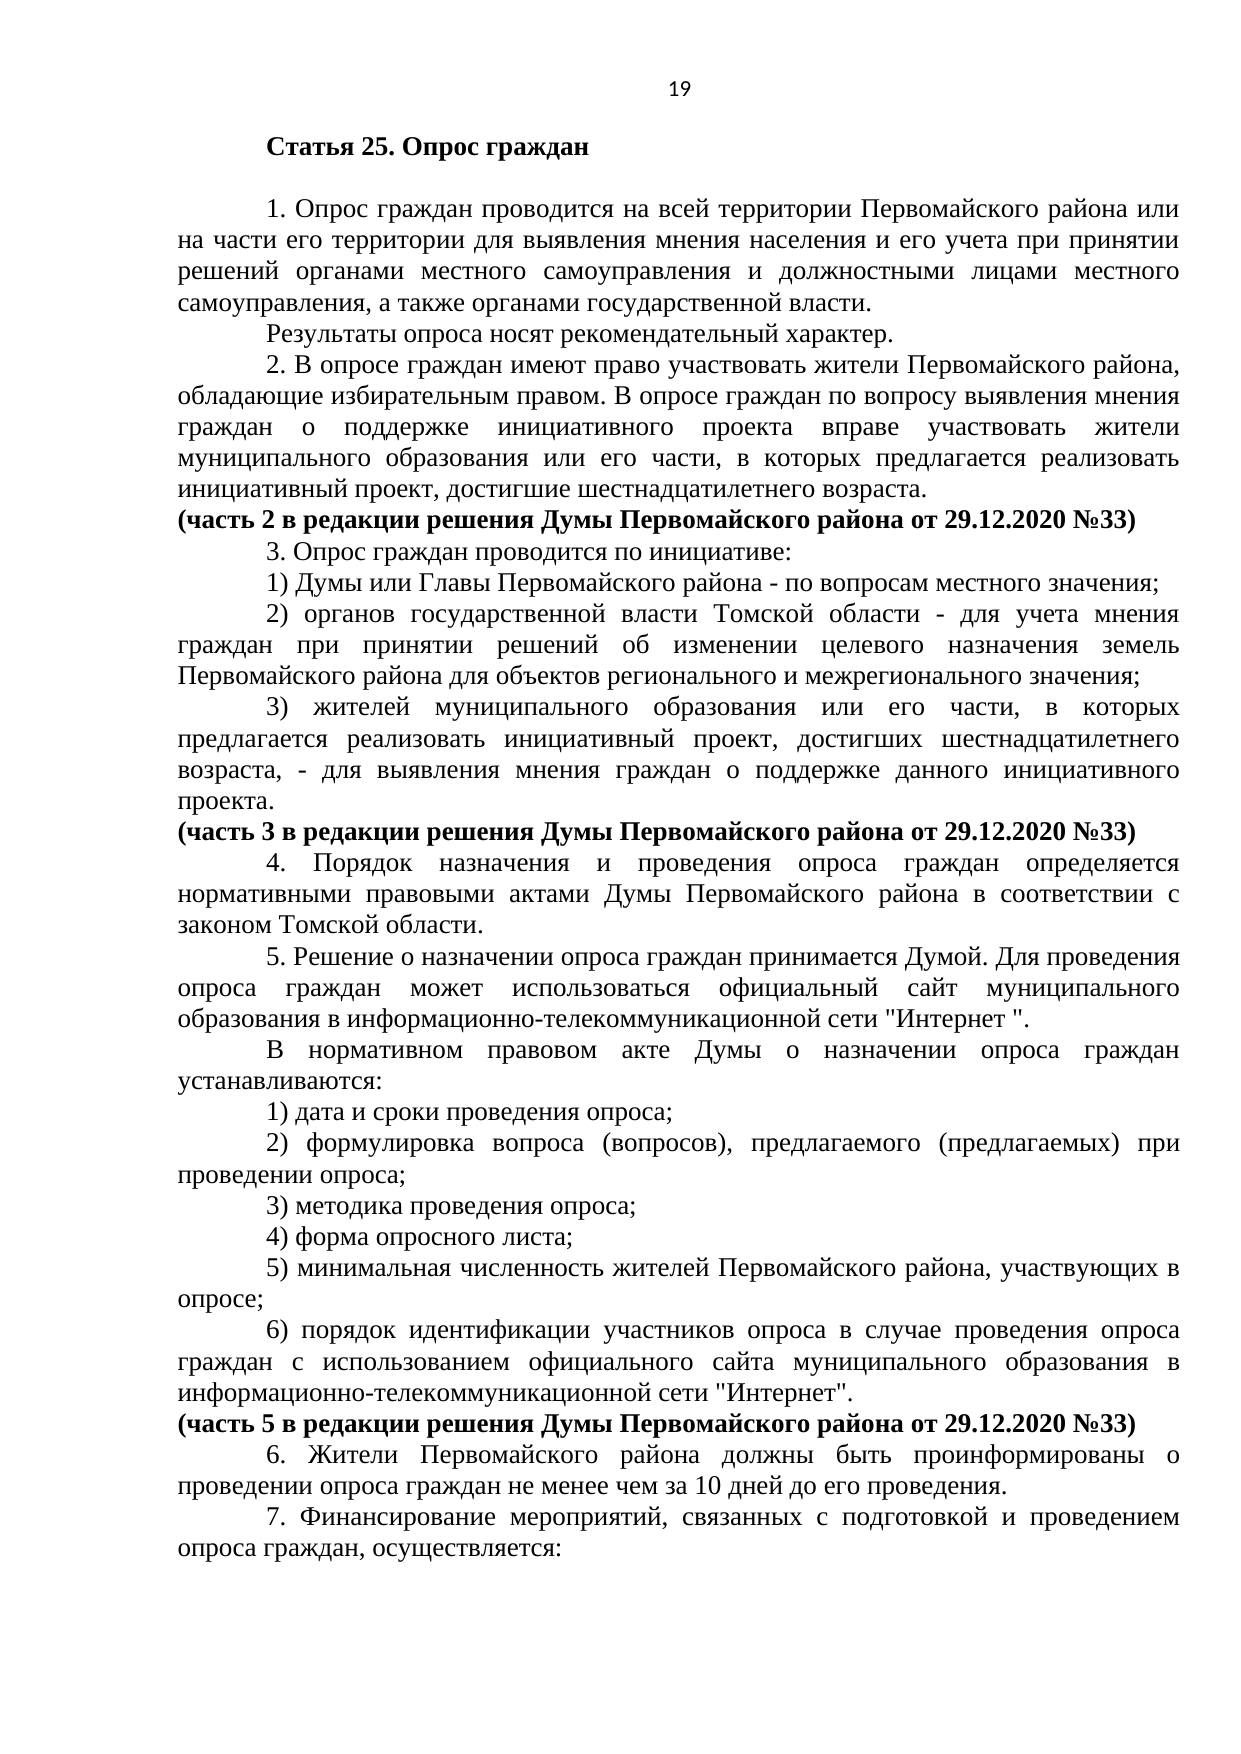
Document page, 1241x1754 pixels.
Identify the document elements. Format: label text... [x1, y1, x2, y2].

text 5. Решение о назначении опроса граждан принимается Думой. Для проведения опроса граждан может использоваться официальный сайт муниципального образования в информационно-телекоммуникационной сети "Интернет ". [177, 940, 1181, 1033]
subtitle Статья 25. Опрос граждан [177, 130, 1181, 161]
text 3) жителей муниципального образования или его части, в которых предлагается реализовать инициативный проект, достигших шестнадцатилетнего возраста, - для выявления мнения граждан о поддержке данного инициативного проекта. [177, 691, 1181, 815]
text (часть 3 в редакции решения Думы Первомайского района от 29.12.2020 №33) [177, 815, 1181, 846]
text 3) методика проведения опроса; [177, 1189, 1181, 1220]
text 5) минимальная численность жителей Первомайского района, участвующих в опросе; [177, 1251, 1181, 1313]
text 3. Опрос граждан проводится по инициативе: [177, 535, 1181, 566]
text 2) органов государственной власти Томской области - для учета мнения граждан при принятии решений об изменении целевого назначения земель Первомайского района для объектов регионального и межрегионального значения; [177, 597, 1181, 691]
text 6. Жители Первомайского района должны быть проинформированы о проведении опроса граждан не менее чем за 10 дней до его проведения. [177, 1438, 1181, 1500]
text 1) дата и сроки проведения опроса; [177, 1095, 1181, 1127]
text 2) формулировка вопроса (вопросов), предлагаемого (предлагаемых) при проведении опроса; [177, 1127, 1181, 1189]
text 2. В опросе граждан имеют право участвовать жители Первомайского района, обладающие избирательным правом. В опросе граждан по вопросу выявления мнения граждан о поддержке инициативного проекта вправе участвовать жители муниципального образования или его части, в которых предлагается реализовать инициативный проект, достигшие шестнадцатилетнего возраста. [177, 348, 1181, 504]
text В нормативном правовом акте Думы о назначении опроса граждан устанавливаются: [177, 1033, 1181, 1095]
text Результаты опроса носят рекомендательный характер. [177, 317, 1181, 348]
text 6) порядок идентификации участников опроса в случае проведения опроса граждан с использованием официального сайта муниципального образования в информационно-телекоммуникационной сети "Интернет". [177, 1313, 1181, 1407]
text 4. Порядок назначения и проведения опроса граждан определяется нормативными правовыми актами Думы Первомайского района в соответствии с законом Томской области. [177, 846, 1181, 940]
text 7. Финансирование мероприятий, связанных с подготовкой и проведением опроса граждан, осуществляется: [177, 1500, 1181, 1563]
text 4) форма опросного листа; [177, 1220, 1181, 1251]
text 1. Опрос граждан проводится на всей территории Первомайского района или на части его территории для выявления мнения населения и его учета при принятии решений органами местного самоуправления и должностными лицами местного самоуправления, а также органами государственной власти. [177, 192, 1181, 317]
text 1) Думы или Главы Первомайского района - по вопросам местного значения; [177, 566, 1181, 597]
text (часть 2 в редакции решения Думы Первомайского района от 29.12.2020 №33) [177, 504, 1181, 535]
text (часть 5 в редакции решения Думы Первомайского района от 29.12.2020 №33) [177, 1407, 1181, 1438]
